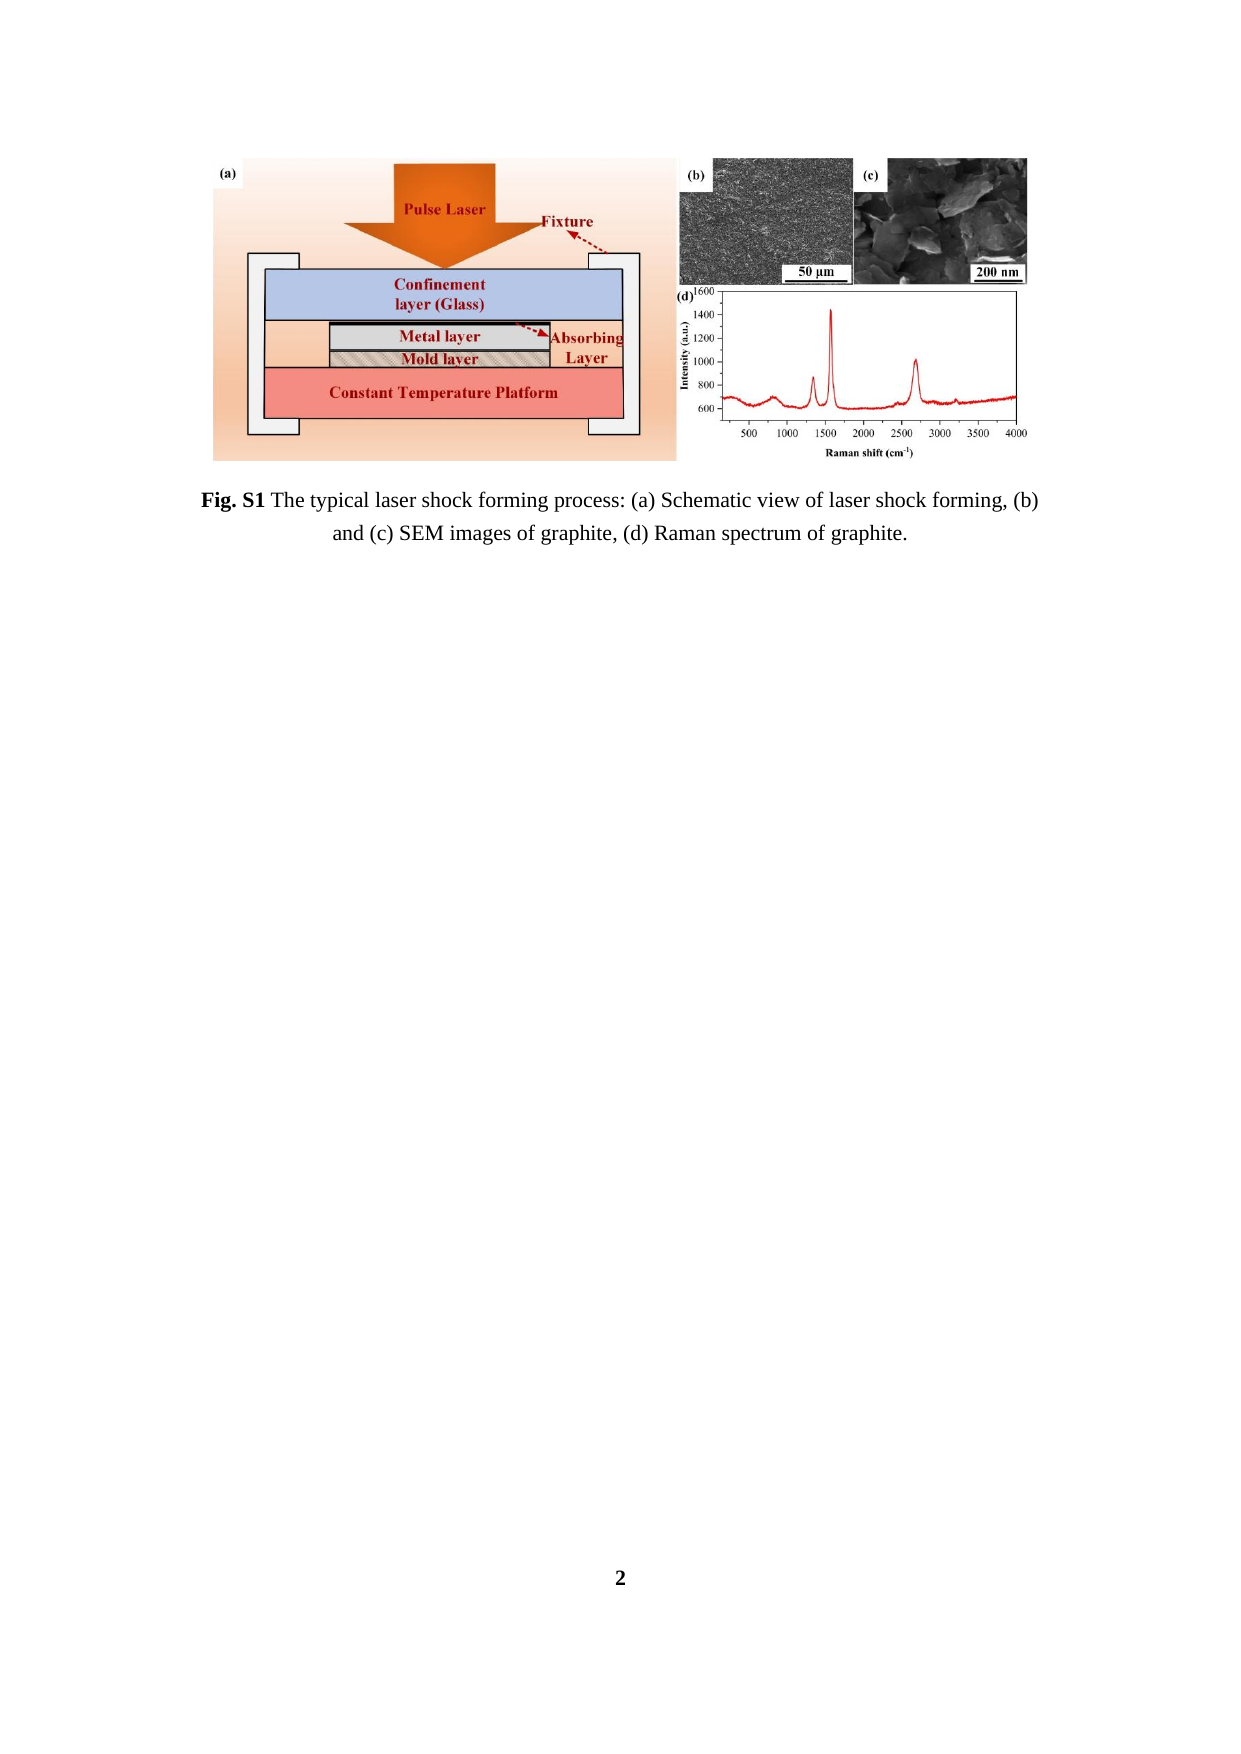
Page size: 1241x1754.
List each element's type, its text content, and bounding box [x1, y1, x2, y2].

picture [212, 158, 1028, 461]
list Fig. S1 The typical laser shock forming process: (a) Schematic view of laser shock forming, (b) and (c) SEM images of graphite, (d) Raman spectrum of graphite. [187, 484, 1053, 549]
